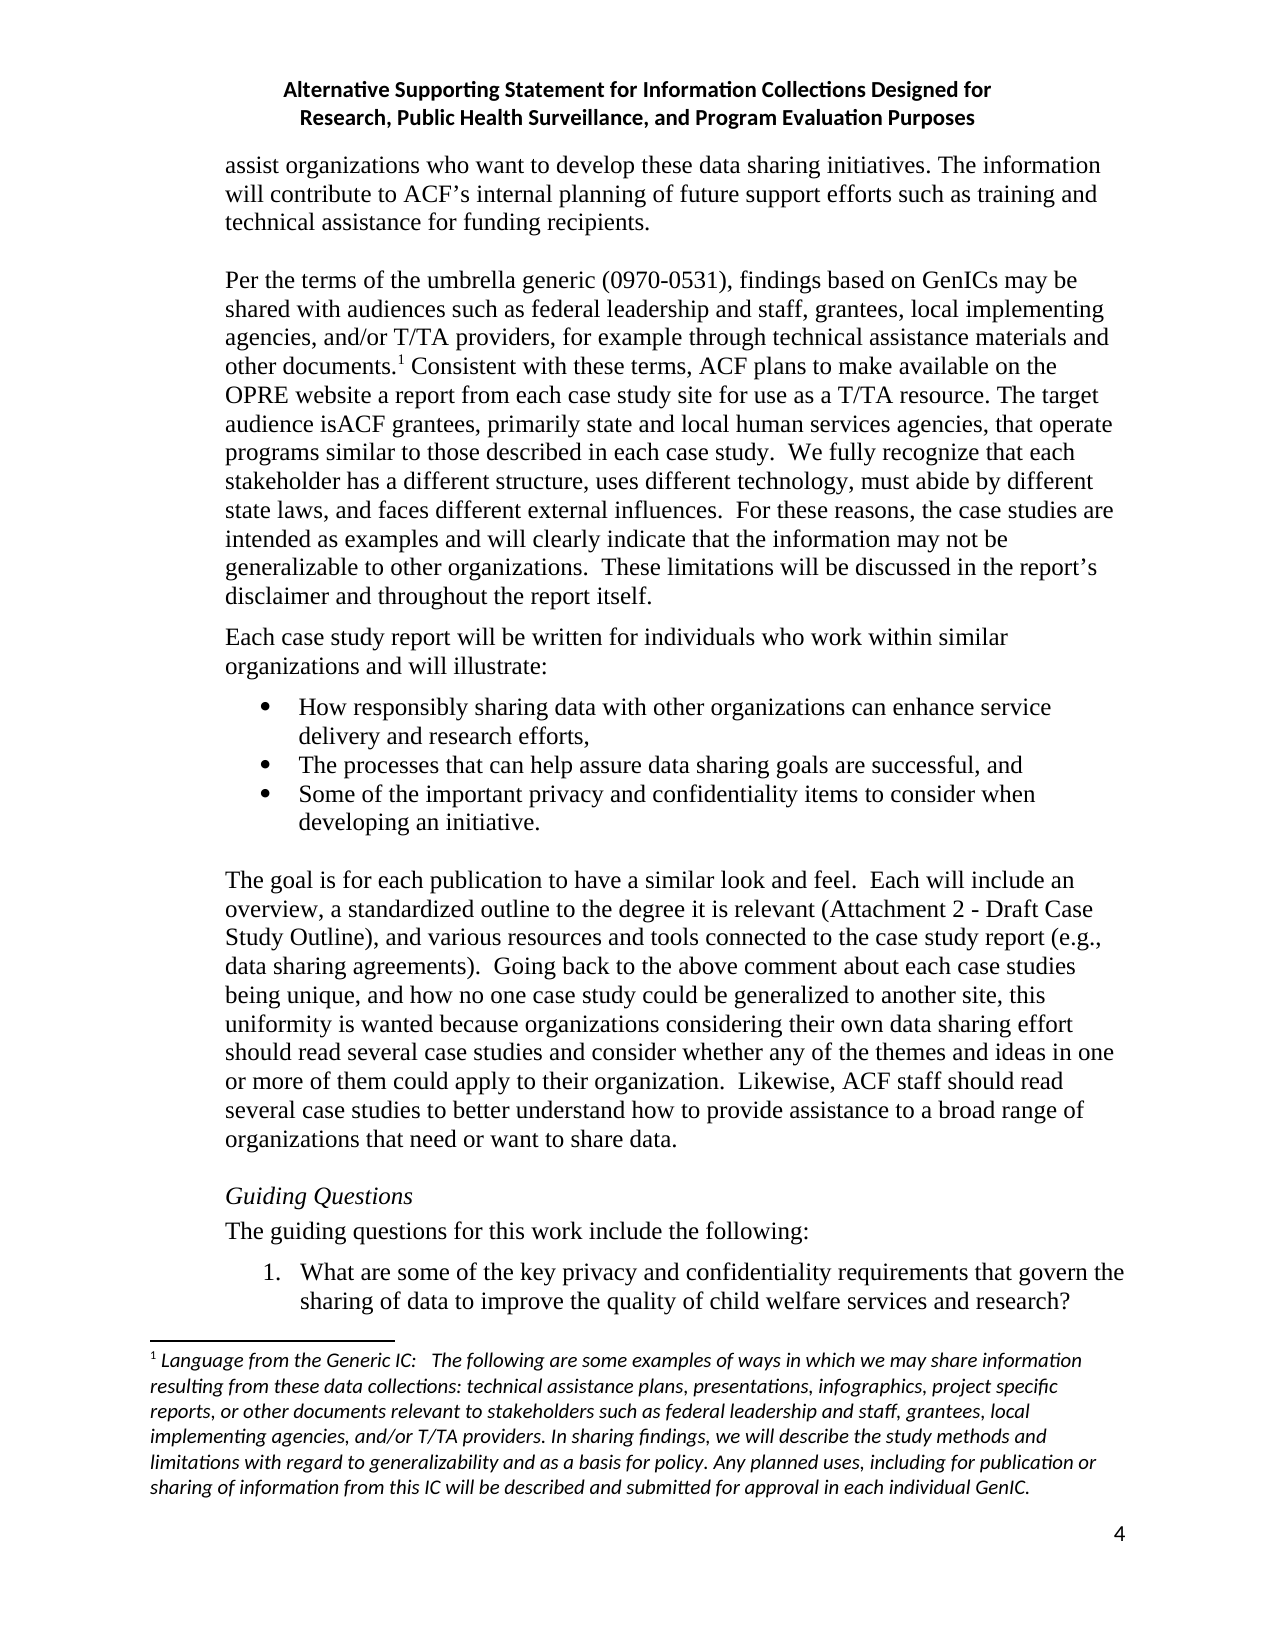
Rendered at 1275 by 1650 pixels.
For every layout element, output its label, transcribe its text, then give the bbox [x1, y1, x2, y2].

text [225, 150, 1125, 236]
text The goal is for each publication to have a similar look and feel. Each will include an overview, a standardized outline to the degree it is relevant (Attachment 2 - Draft Case Study Outline), and various resources and tools connected to the case study report (e.g., data sharing agreements). Going back to the above comment about each case studies being unique, and how no one case study could be generalized to another site, this uniformity is wanted because organizations considering their own data sharing effort should read several case studies and consider whether any of the themes and ideas in one or more of them could apply to their organization. Likewise, ACF staff should read several case studies to better understand how to provide assistance to a broad range of organizations that need or want to share data. [225, 865, 1125, 1152]
text The guiding questions for this work include the following: [225, 1216, 1125, 1245]
list How responsibly sharing data with other organizations can enhance service delivery and research efforts, [261, 692, 1125, 750]
list What are some of the key privacy and confidentiality requirements that govern the sharing of data to improve the quality of child welfare services and research? [262, 1257, 1125, 1315]
text Guiding Questions [225, 1181, 1125, 1210]
text Each case study report will be written for individuals who work within similar organizations and will illustrate: [225, 622, 1125, 680]
text Per the terms of the umbrella generic (0970-0531), findings based on GenICs may be shared with audiences such as federal leadership and staff, grantees, local implementing agencies, and/or T/TA providers, for example through technical assistance materials and other documents. Consistent with these terms, ACF plans to make available on the OPRE website a report from each case study site for use as a T/TA resource. The target audience isACF grantees, primarily state and local human services agencies, that operate programs similar to those described in each case study. We fully recognize that each stakeholder has a different structure, uses different technology, must abide by different state laws, and faces different external influences. For these reasons, the case studies are intended as examples and will clearly indicate that the information may not be generalizable to other organizations. These limitations will be discussed in the report’s disclaimer and throughout the report itself. [225, 265, 1125, 610]
list Some of the important privacy and confidentiality items to consider when developing an initiative. [261, 779, 1125, 836]
list The processes that can help assure data sharing goals are successful, and [261, 750, 1125, 779]
